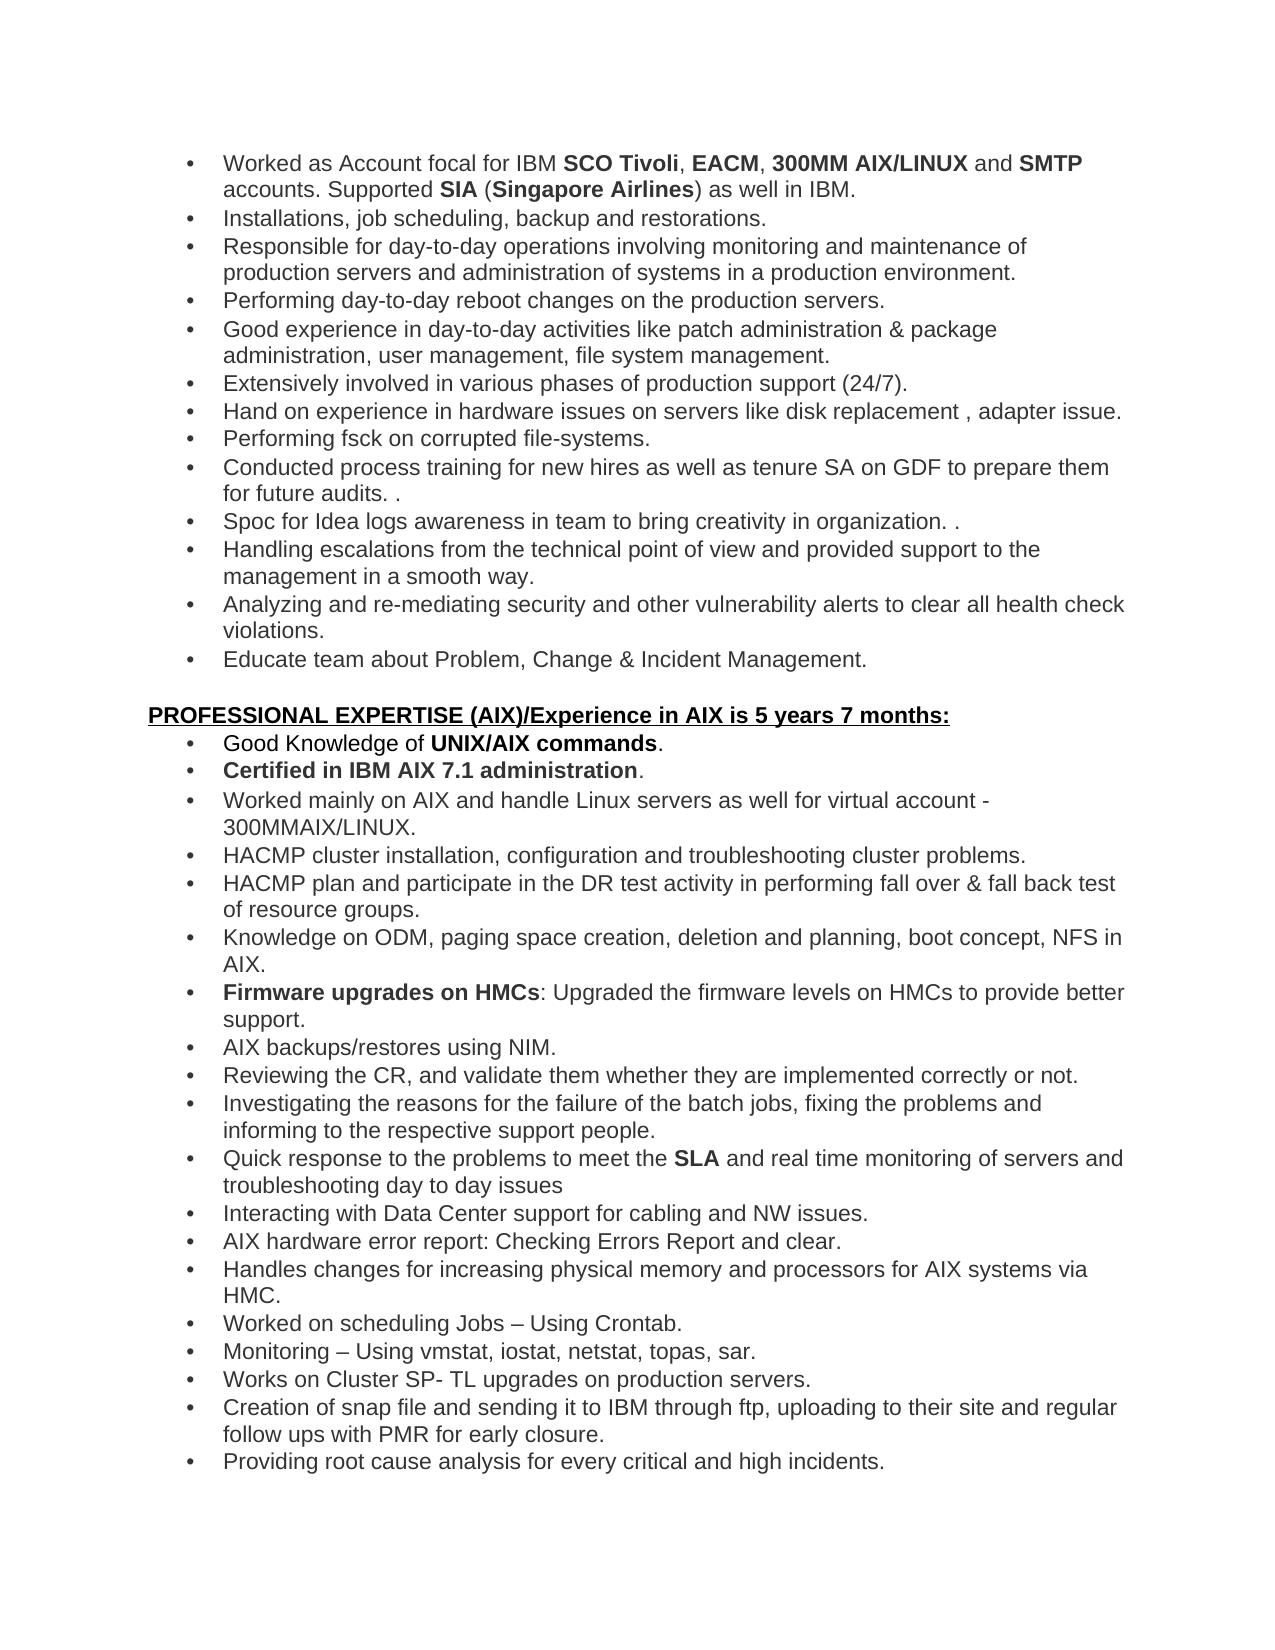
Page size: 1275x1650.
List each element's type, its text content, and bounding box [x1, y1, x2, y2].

list Interacting with Data Center support for cabling and NW issues. [186, 1200, 1127, 1226]
list Worked on scheduling Jobs – Using Crontab. [186, 1310, 1127, 1336]
list Worked mainly on AIX and handle Linux servers as well for virtual account - 300MMAIX/LINUX. [186, 787, 1127, 840]
list Spoc for Idea logs awareness in team to bring creativity in organization. . [186, 508, 1127, 534]
list AIX hardware error report: Checking Errors Report and clear. [186, 1228, 1127, 1254]
list Performing fsck on corrupted file-systems. [186, 425, 1127, 451]
list HACMP plan and participate in the DR test activity in performing fall over & fall back test of resource groups. [186, 870, 1127, 923]
list Works on Cluster SP- TL upgrades on production servers. [186, 1366, 1127, 1392]
list Certified in IBM AIX 7.1 administration. [186, 757, 1127, 784]
list Providing root cause analysis for every critical and high incidents. [186, 1448, 1127, 1474]
list Creation of snap file and sending it to IBM through ftp, uploading to their site and regular follow ups with PMR for early closure. [186, 1394, 1127, 1447]
list Reviewing the CR, and validate them whether they are implemented correctly or not. [186, 1062, 1127, 1088]
list Investigating the reasons for the failure of the batch jobs, fixing the problems and informing to the respective support people. [186, 1090, 1125, 1143]
list Analyzing and re-mediating security and other vulnerability alerts to clear all health check violations. [186, 592, 1127, 644]
list Responsible for day-to-day operations involving monitoring and maintenance of production servers and administration of systems in a production environment. [186, 233, 1125, 286]
list Quick response to the problems to meet the SLA and real time monitoring of servers and troubleshooting day to day issues [186, 1145, 1125, 1198]
list Handles changes for increasing physical memory and processors for AIX systems via HMC. [186, 1256, 1127, 1309]
list Extensively involved in various phases of production support (24/7). [186, 370, 1127, 396]
list Worked as Account focal for IBM SCO Tivoli, EACM, 300MM AIX/LINUX and SMTP accounts. Supported SIA (Singapore Airlines) as well in IBM. [186, 150, 1127, 202]
list AIX backups/restores using NIM. [186, 1034, 1127, 1060]
list Good experience in day-to-day activities like patch administration & package administration, user management, file system management. [186, 316, 1125, 368]
list Educate team about Problem, Change & Incident Management. [186, 646, 1127, 672]
list Knowledge on ODM, paging space creation, deletion and planning, boot concept, NFS in AIX. [186, 925, 1125, 977]
list Handling escalations from the technical point of view and provided support to the management in a smooth way. [186, 536, 1127, 589]
list Firmware upgrades on HMCs: Upgraded the firmware levels on HMCs to provide better support. [186, 979, 1127, 1032]
text PROFESSIONAL EXPERTISE (AIX)/Experience in AIX is 5 years 7 months: [148, 702, 1127, 728]
list Performing day-to-day reboot changes on the production servers. [186, 287, 1127, 313]
list Installations, job scheduling, backup and restorations. [186, 204, 1127, 231]
list Conducted process training for new hires as well as tenure SA on GDF to prepare them for future audits. . [186, 454, 1125, 507]
list Good Knowledge of UNIX/AIX commands. [186, 730, 1127, 756]
list Hand on experience in hardware issues on servers like disk replacement , adapter issue. [186, 398, 1127, 424]
list Monitoring – Using vmstat, iostat, netstat, topas, sar. [186, 1338, 1127, 1364]
list HACMP cluster installation, configuration and troubleshooting cluster problems. [186, 842, 1127, 868]
